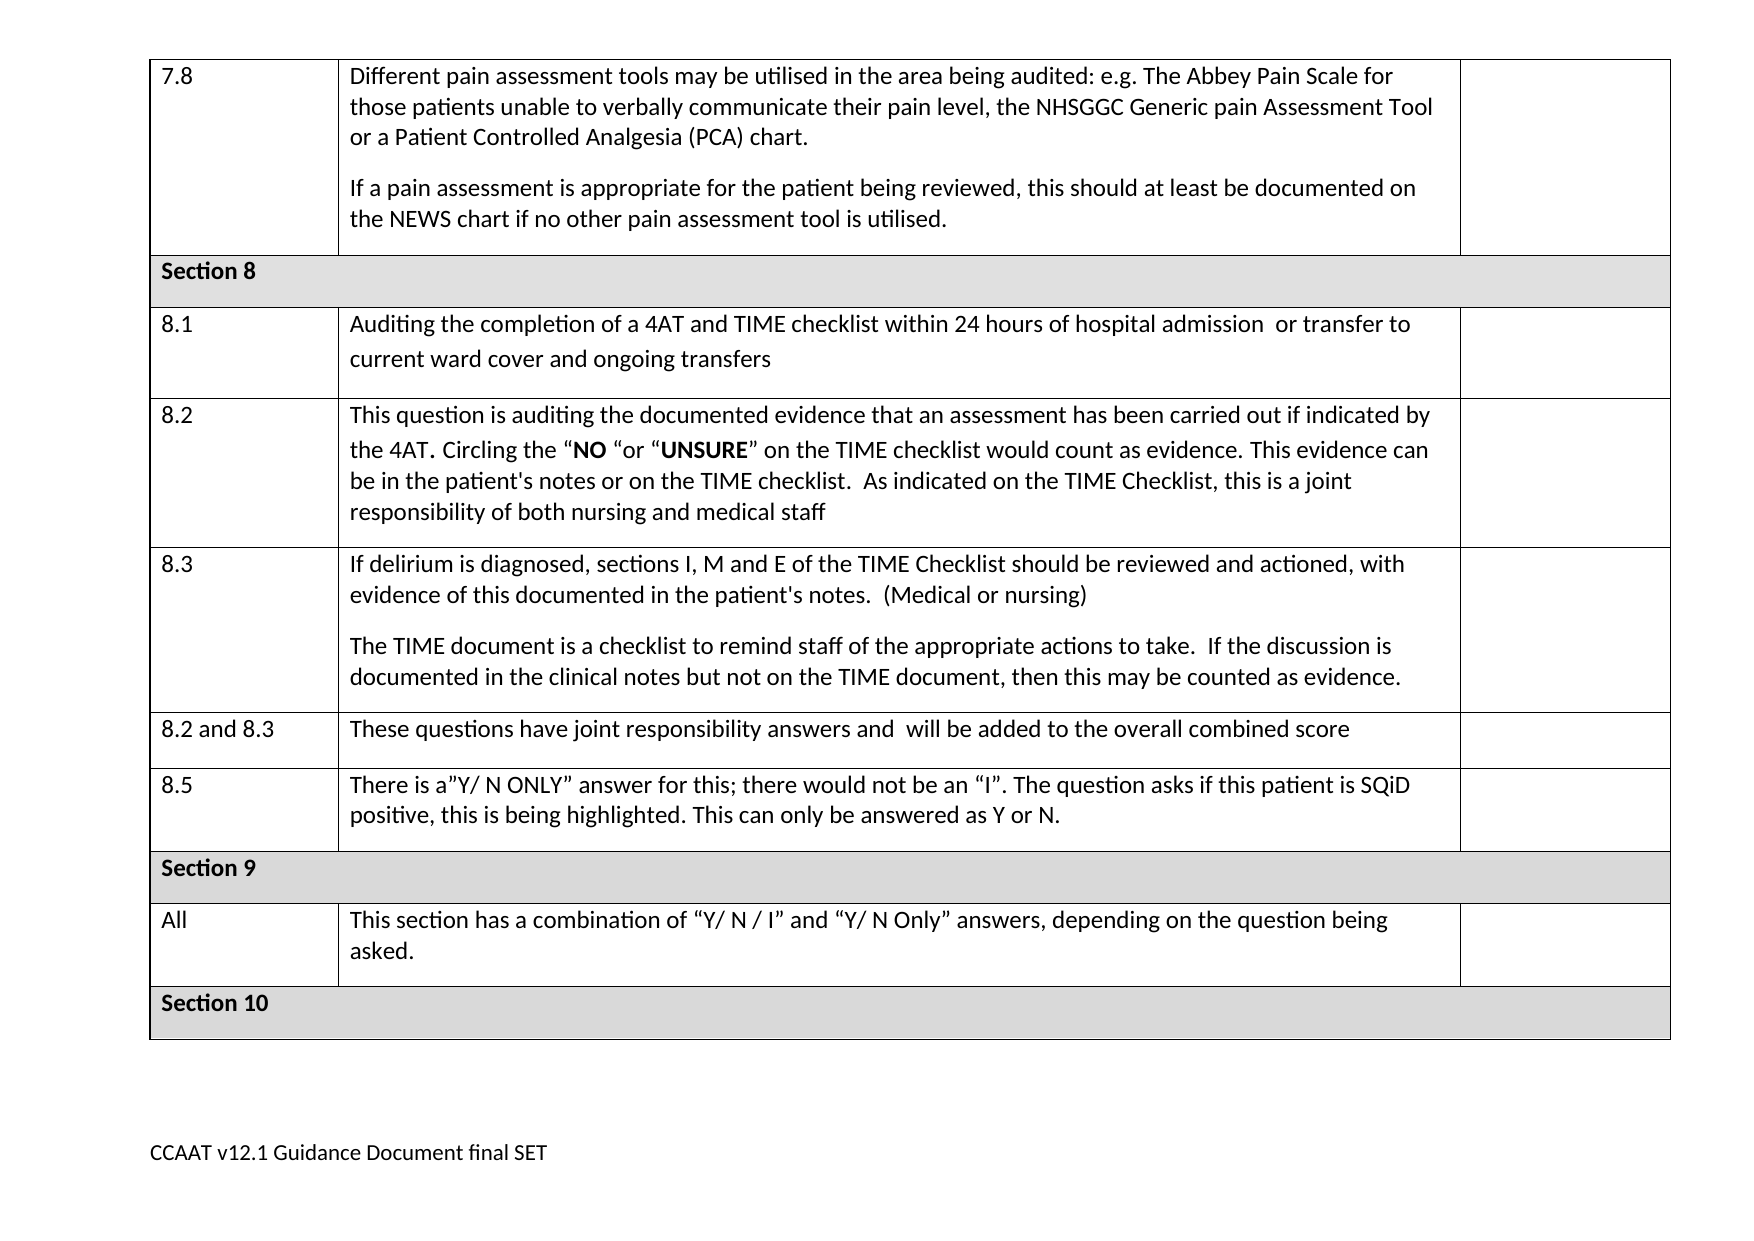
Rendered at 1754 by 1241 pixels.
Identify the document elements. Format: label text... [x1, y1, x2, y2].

table_cell [1461, 769, 1670, 851]
table_cell Section 8 [151, 256, 1670, 307]
table_cell These questions have joint responsibility answers and will be added to the overall combined score [339, 713, 1460, 768]
table_cell Section 10 [151, 987, 1670, 1038]
table_cell 8.1 [151, 308, 338, 398]
table_cell [1461, 308, 1670, 398]
table_cell [1461, 60, 1670, 254]
table_cell 8.2 [151, 399, 338, 547]
table_cell 8.3 [151, 548, 338, 712]
table_cell [1461, 399, 1670, 547]
table_cell Auditing the completion of a 4AT and TIME checklist within 24 hours of hospital admission or transfer to current ward cover and ongoing transfers [339, 308, 1460, 398]
table_cell There is a”Y/ N ONLY” answer for this; there would not be an “I”. The question asks if this patient is SQiD positive, this is being highlighted. This can only be answered as Y or N. [339, 769, 1460, 851]
table_cell [1461, 904, 1670, 986]
table_cell This question is auditing the documented evidence that an assessment has been carried out if indicated by the 4AT. Circling the “NO “or “UNSURE” on the TIME checklist would count as evidence. This evidence can be in the patient's notes or on the TIME checklist. As indicated on the TIME Checklist, this is a joint responsibility of both nursing and medical staff [339, 399, 1460, 547]
table_cell Section 9 [151, 852, 1670, 903]
table_cell 8.5 [151, 769, 338, 851]
table_cell This section has a combination of “Y/ N / I” and “Y/ N Only” answers, depending on the question being asked. [339, 904, 1460, 986]
table_cell 7.8 [151, 60, 338, 254]
table_cell 8.2 and 8.3 [151, 713, 338, 768]
table_cell [1461, 713, 1670, 768]
table_cell Different pain assessment tools may be utilised in the area being audited: e.g. The Abbey Pain Scale for those patients unable to verbally communicate their pain level, the NHSGGC Generic pain Assessment Tool or a Patient Controlled Analgesia (PCA) chart. If a pain assessment is appropriate for the patient being reviewed, this should at least be documented on the NEWS chart if no other pain assessment tool is utilised. [339, 60, 1460, 254]
table_cell If delirium is diagnosed, sections I, M and E of the TIME Checklist should be reviewed and actioned, with evidence of this documented in the patient's notes. (Medical or nursing) The TIME document is a checklist to remind staff of the appropriate actions to take. If the discussion is documented in the clinical notes but not on the TIME document, then this may be counted as evidence. [339, 548, 1460, 712]
table_cell [1461, 548, 1670, 712]
table_cell All [151, 904, 338, 986]
